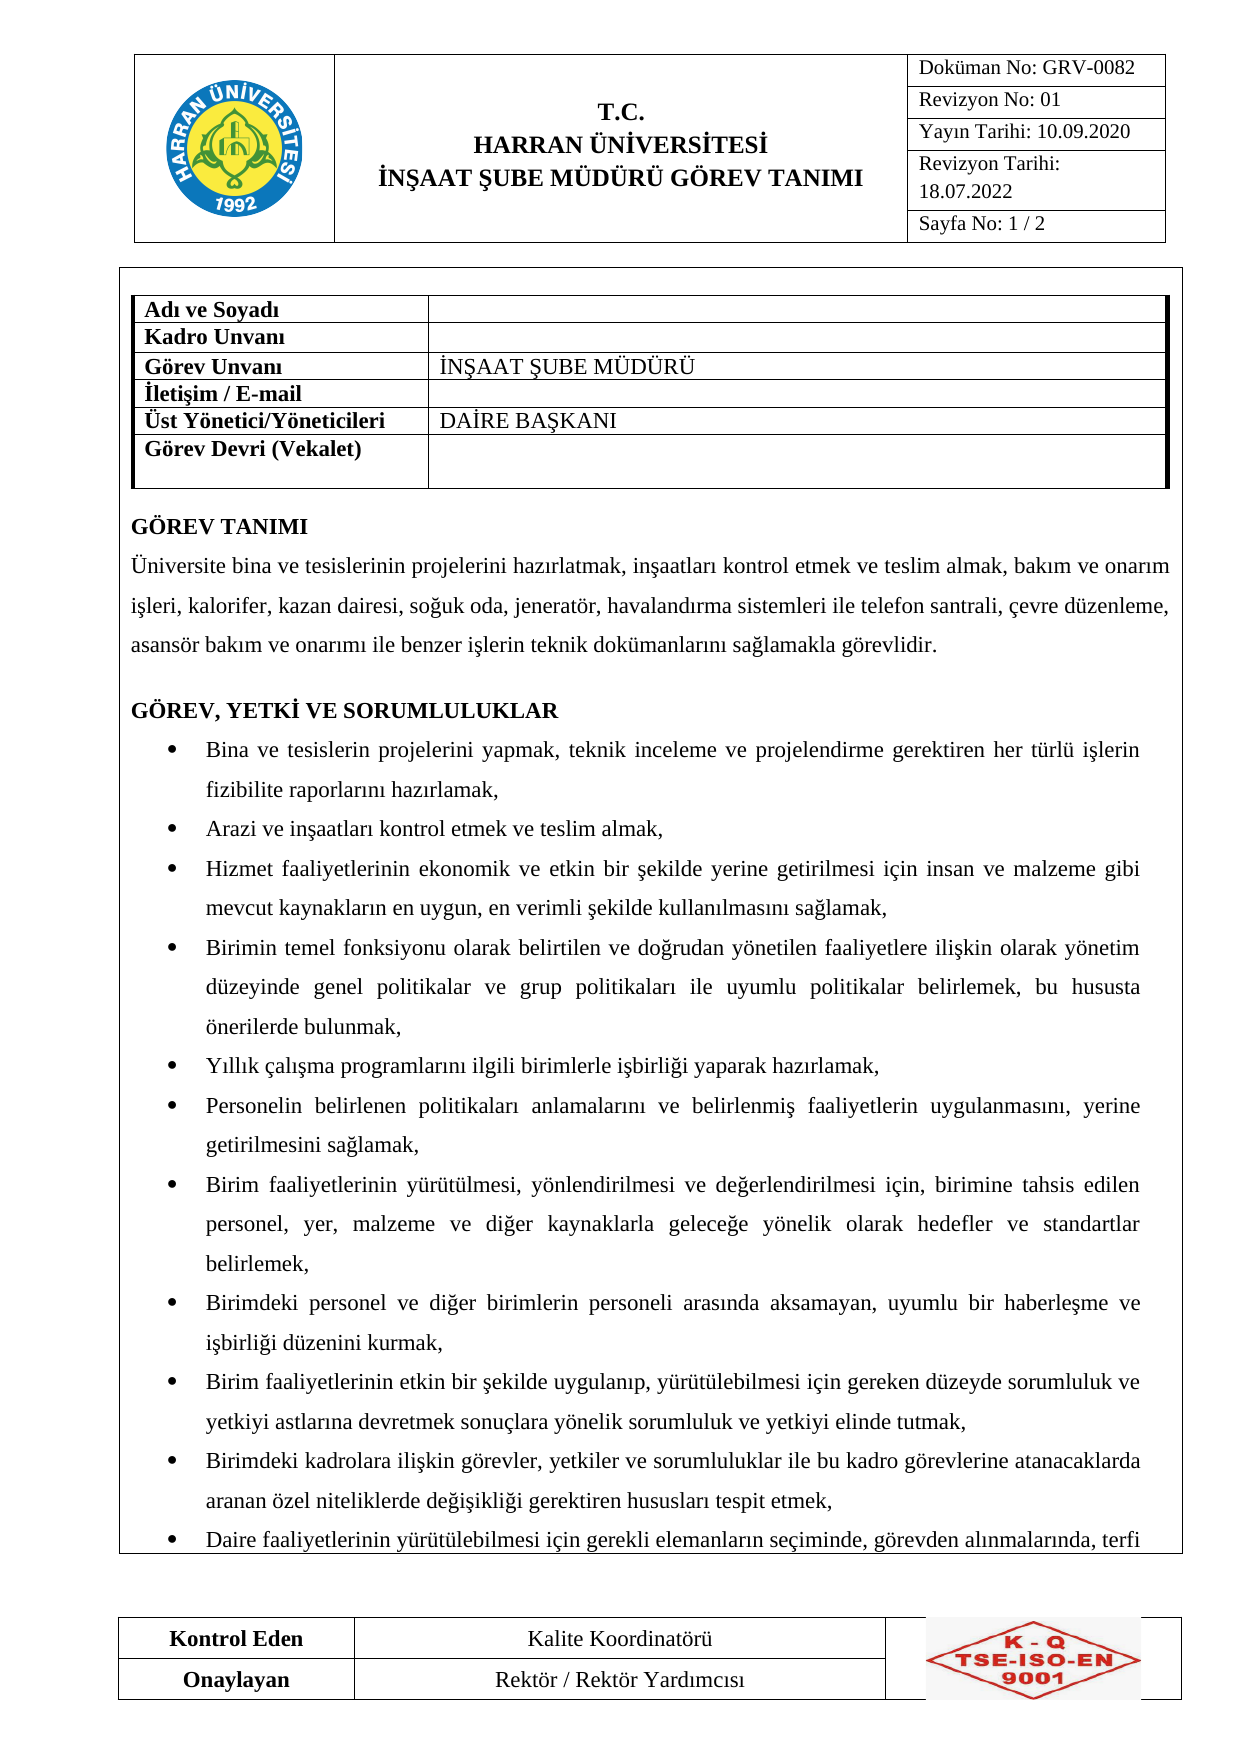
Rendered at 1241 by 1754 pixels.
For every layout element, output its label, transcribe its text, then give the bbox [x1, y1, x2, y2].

picture [166, 80, 303, 217]
picture [925, 1617, 1142, 1700]
